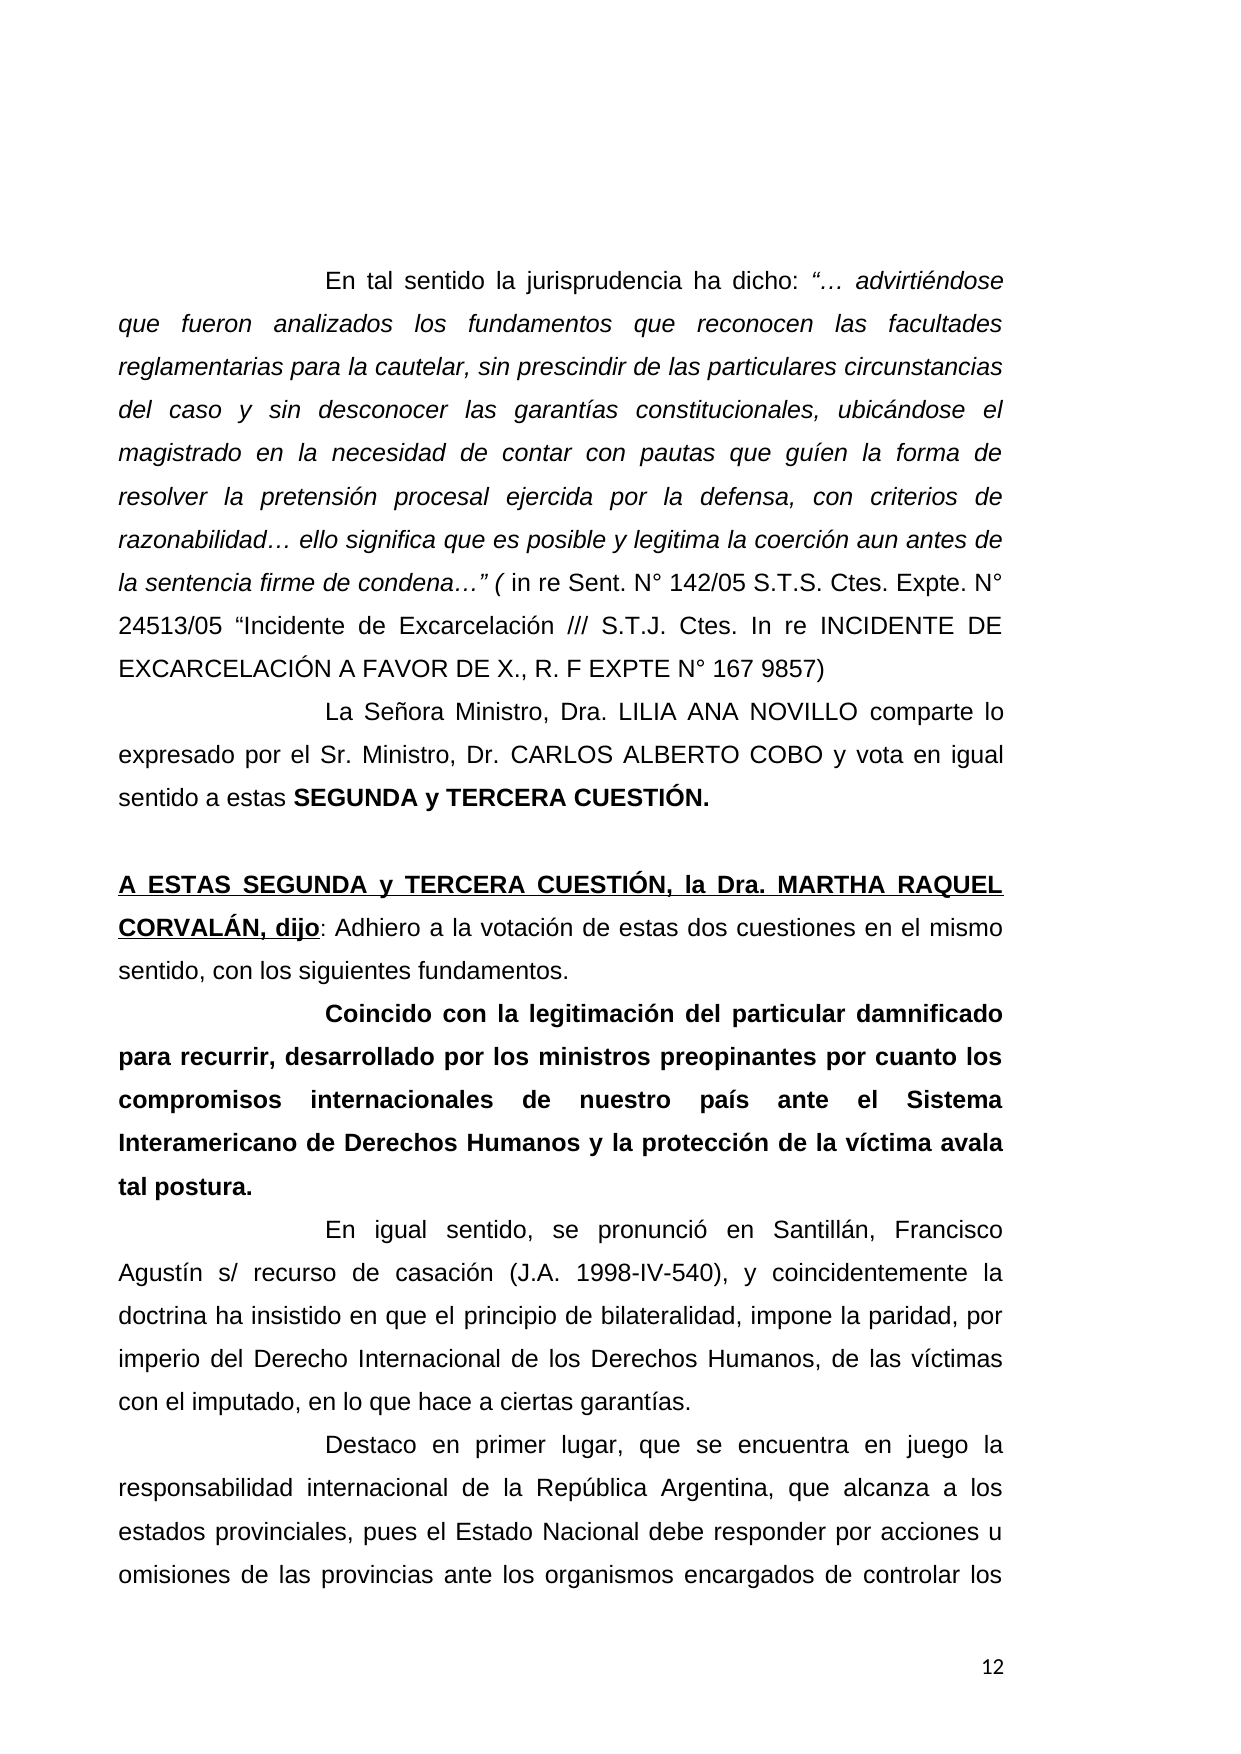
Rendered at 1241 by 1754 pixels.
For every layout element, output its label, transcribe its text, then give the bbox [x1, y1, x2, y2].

text Coincido con la legitimación del particular damnificado para recurrir, desarrollado por los ministros preopinantes por cuanto los compromisos internacionales de nuestro país ante el Sistema Interamericano de Derechos Humanos y la protección de la víctima avala tal postura. [118, 999, 1004, 1200]
text A ESTAS SEGUNDA y TERCERA CUESTIÓN, la Dra. MARTHA RAQUEL CORVALÁN, dijo: Adhiero a la votación de estas dos cuestiones en el mismo sentido, con los siguientes fundamentos. [118, 869, 1004, 895]
text La Señora Ministro, Dra. LILIA ANA NOVILLO comparte lo expresado por el Sr. Ministro, Dr. CARLOS ALBERTO COBO y vota en igual sentido a estas SEGUNDA y TERCERA CUESTIÓN. [118, 697, 1004, 812]
text A ESTAS SEGUNDA y TERCERA CUESTIÓN, la Dra. MARTHA RAQUEL CORVALÁN, dijo: Adhiero a la votación de estas dos cuestiones en el mismo sentido, con los siguientes fundamentos. [118, 896, 1004, 984]
text En igual sentido, se pronunció en Santillán, Francisco Agustín s/ recurso de casación (J.A. 1998-IV-540), y coincidentemente la doctrina ha insistido en que el principio de bilateralidad, impone la paridad, por imperio del Derecho Internacional de los Derechos Humanos, de las víctimas con el imputado, en lo que hace a ciertas garantías. [118, 1214, 1004, 1416]
text En tal sentido la jurisprudencia ha dicho: “… advirtiéndose que fueron analizados los fundamentos que reconocen las facultades reglamentarias para la cautelar, sin prescindir de las particulares circunstancias del caso y sin desconocer las garantías constitucionales, ubicándose el magistrado en la necesidad de contar con pautas que guíen la forma de resolver la pretensión procesal ejercida por la defensa, con criterios de razonabilidad… ello significa que es posible y legitima la coerción aun antes de la sentencia firme de condena…” ( in re Sent. N° 142/05 S.T.S. Ctes. Expte. N° 24513/05 “Incidente de Excarcelación /// S.T.J. Ctes. In re INCIDENTE DE EXCARCELACIÓN A FAVOR DE X., R. F EXPTE N° 167 9857) [118, 266, 1004, 683]
